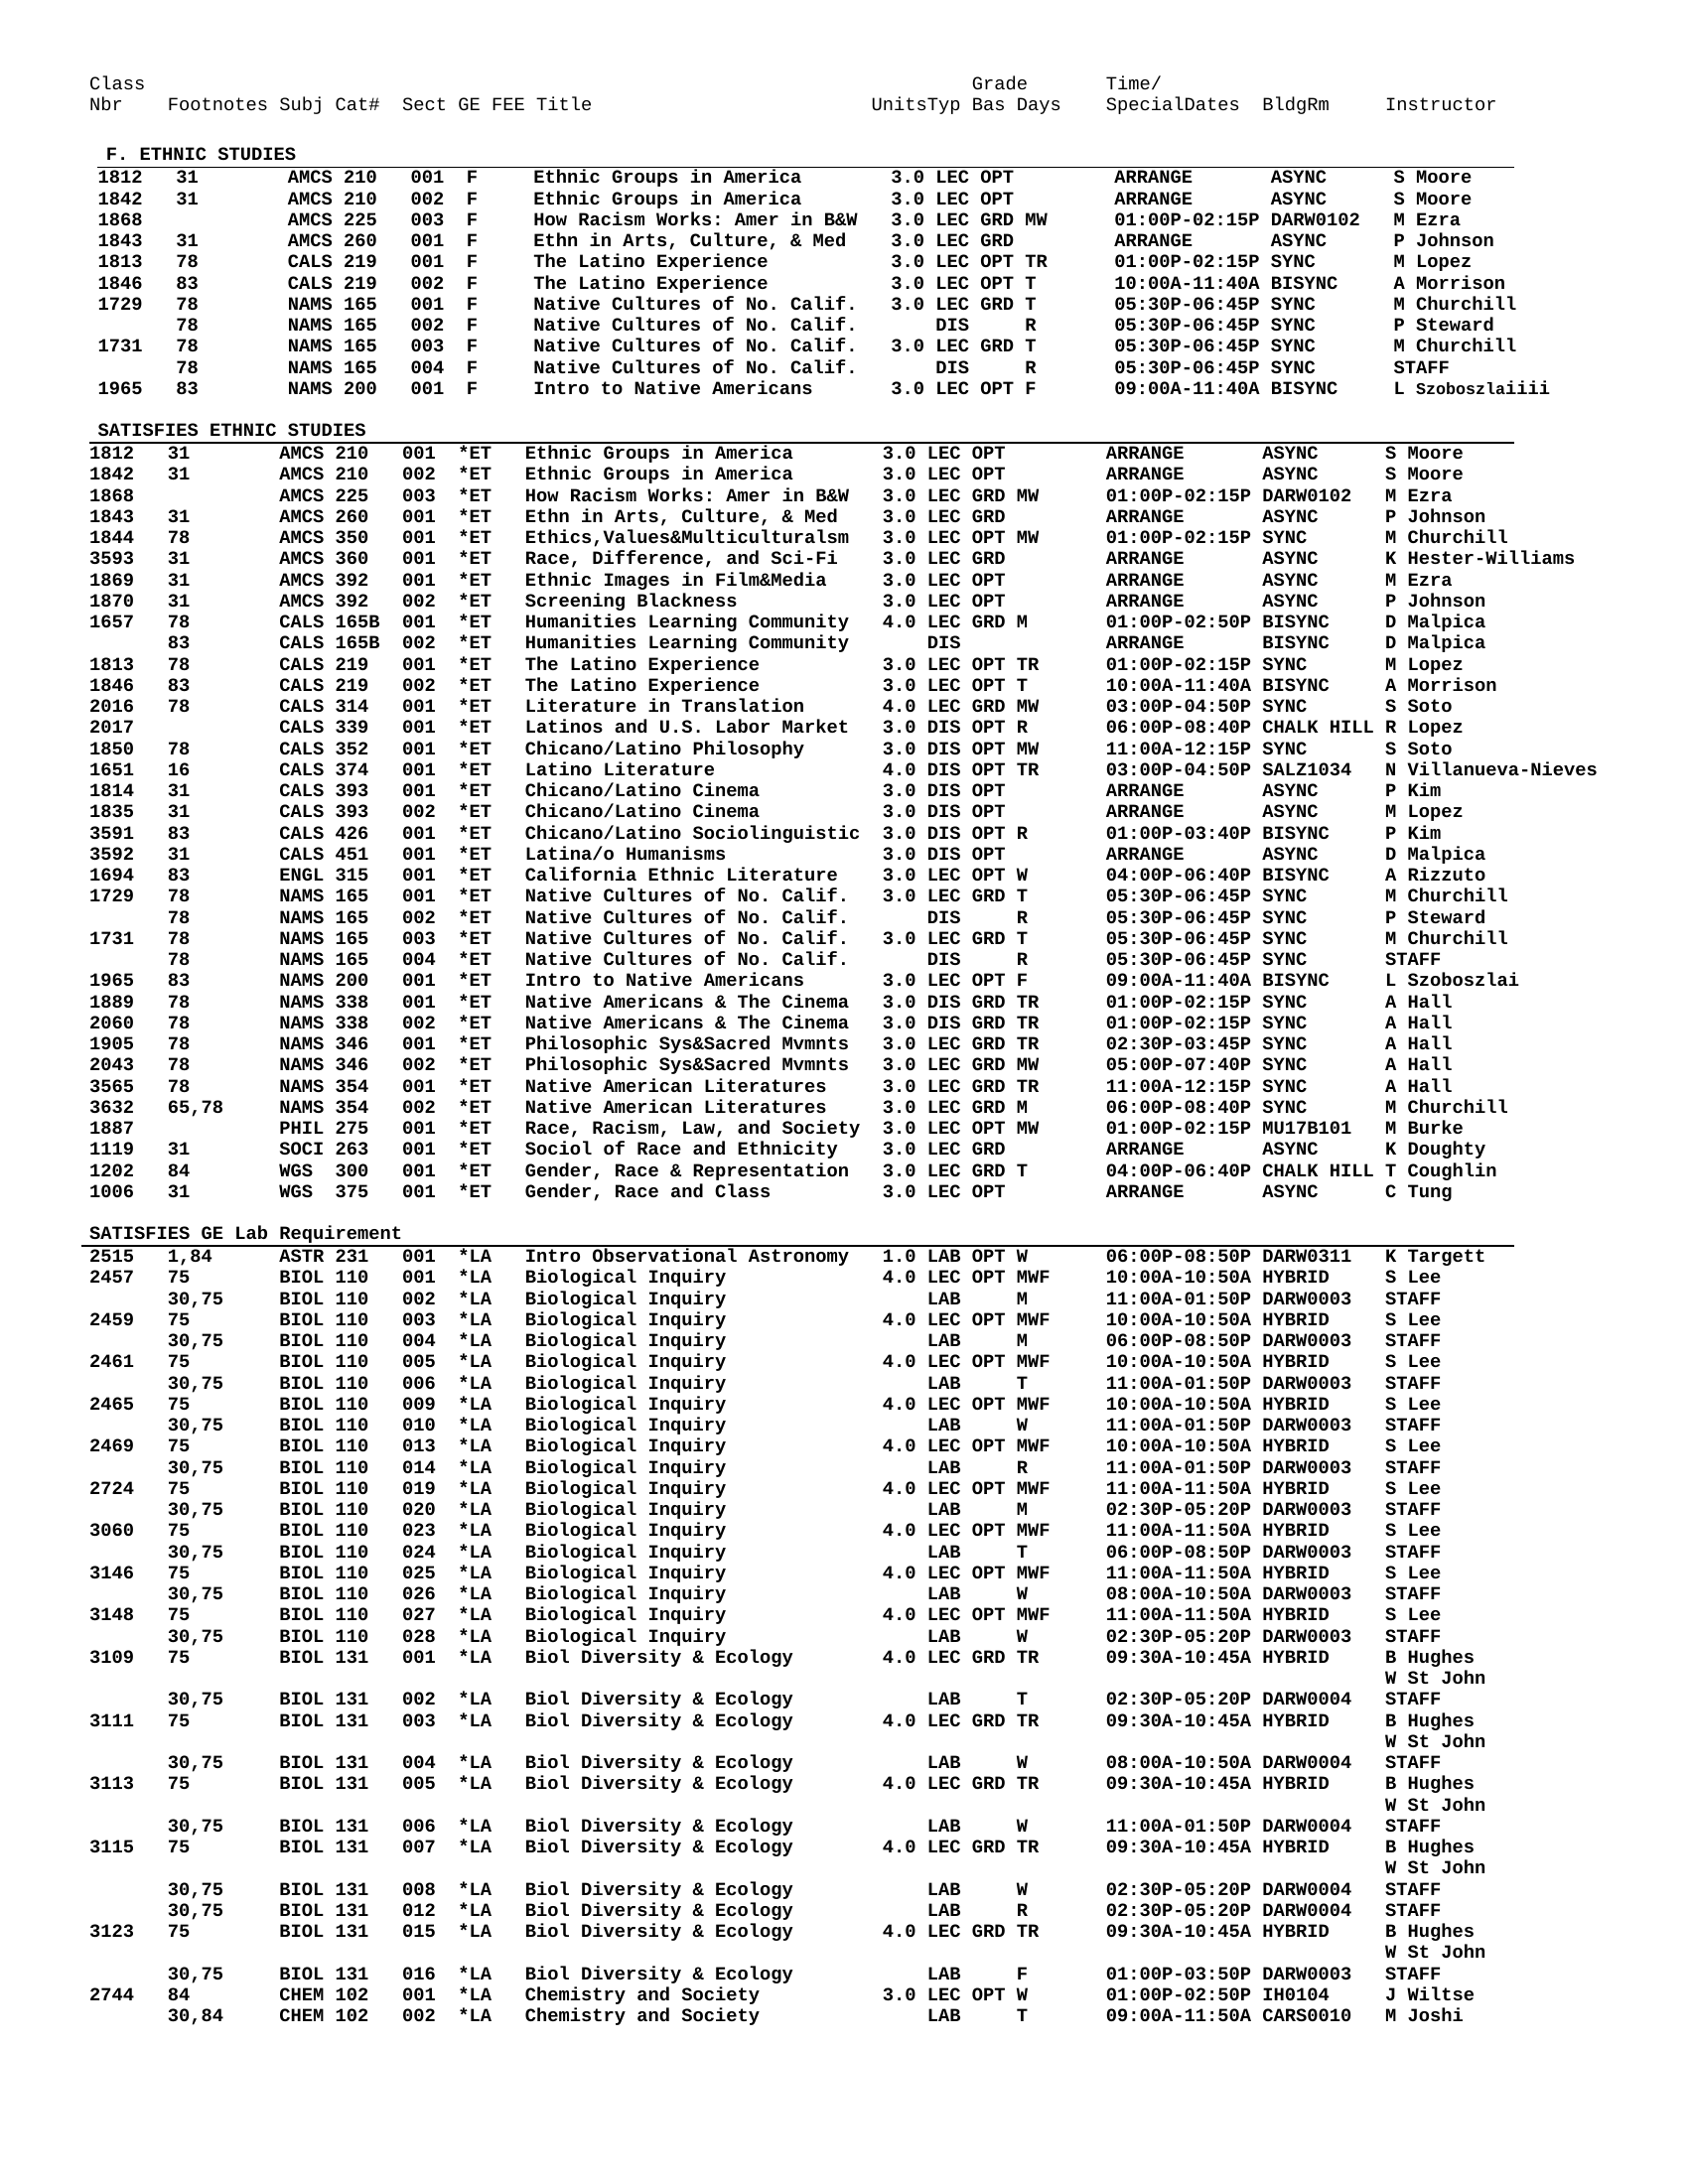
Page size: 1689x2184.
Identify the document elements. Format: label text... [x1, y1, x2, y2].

text W St John [89, 1795, 1620, 1817]
text 2724 75 BIOL 110 019 *LA Biological Inquiry 4.0 LEC OPT MWF 11:00A-11:50A HYBRID S Lee [89, 1479, 1620, 1500]
text 1006 31 WGS 375 001 *ET Gender, Race and Class 3.0 LEC OPT ARRANGE ASYNC C Tung [89, 1182, 1620, 1203]
text 1813 78 CALS 219 001 *ET The Latino Experience 3.0 LEC OPT TR 01:00P-02:15P SYNC M Lopez [89, 654, 1620, 676]
text 30,84 CHEM 102 002 *LA Chemistry and Society LAB T 09:00A-11:50A CARS0010 M Joshi [89, 2006, 1620, 2027]
text 2017 CALS 339 001 *ET Latinos and U.S. Labor Market 3.0 DIS OPT R 06:00P-08:40P CHALK HILL R Lopez [89, 718, 1620, 739]
text 1657 78 CALS 165B 001 *ET Humanities Learning Community 4.0 LEC GRD M 01:00P-02:50P BISYNC D Malpica [89, 613, 1620, 633]
text 1835 31 CALS 393 002 *ET Chicano/Latino Cinema 3.0 DIS OPT ARRANGE ASYNC M Lopez [89, 802, 1620, 823]
text 30,75 BIOL 110 004 *LA Biological Inquiry LAB M 06:00P-08:50P DARW0003 STAFF [89, 1331, 1620, 1352]
text 30,75 BIOL 110 014 *LA Biological Inquiry LAB R 11:00A-01:50P DARW0003 STAFF [89, 1457, 1620, 1479]
text 3113 75 BIOL 131 005 *LA Biol Diversity & Ecology 4.0 LEC GRD TR 09:30A-10:45A HYBRID B Hughes [89, 1774, 1620, 1795]
text 2469 75 BIOL 110 013 *LA Biological Inquiry 4.0 LEC OPT MWF 10:00A-10:50A HYBRID S Lee [89, 1436, 1620, 1457]
table_header 1812 31 AMCS 210 001 F Ethnic Groups in America 3.0 LEC OPT ARRANGE ASYNC S Moore 1842 31 AMCS 210 002 F Ethnic Groups in America 3.0 LEC OPT ARRANGE ASYNC S Moore 1868 AMCS 225 003 F How Racism Works: Amer in B&W 3.0 LEC GRD MW 01:00P-02:15P DARW0102 M Ezra 1843 31 AMCS 260 001 F Ethn in Arts, Culture, & Med 3.0 LEC GRD ARRANGE ASYNC P Johnson 1813 78 CALS 219 001 F The Latino Experience 3.0 LEC OPT TR 01:00P-02:15P SYNC M Lopez 1846 83 CALS 219 002 F The Latino Experience 3.0 LEC OPT T 10:00A-11:40A BISYNC A Morrison 1729 78 NAMS 165 001 F Native Cultures of No. Calif. 3.0 LEC GRD T 05:30P-06:45P SYNC M Churchill 78 NAMS 165 002 F Native Cultures of No. Calif. DIS R 05:30P-06:45P SYNC P Steward 1731 78 NAMS 165 003 F Native Cultures of No. Calif. 3.0 LEC GRD T 05:30P-06:45P SYNC M Churchill 78 NAMS 165 004 F Native Cultures of No. Calif. DIS R 05:30P-06:45P SYNC STAFF 1965 83 NAMS 200 001 F Intro to Native Americans 3.0 LEC OPT F 09:00A-11:40A BISYNC L Szoboszlaiiii SATISFIES ETHNIC STUDIES [89, 145, 1514, 442]
text 3146 75 BIOL 110 025 *LA Biological Inquiry 4.0 LEC OPT MWF 11:00A-11:50A HYBRID S Lee [89, 1564, 1620, 1584]
text 3632 65,78 NAMS 354 002 *ET Native American Literatures 3.0 LEC GRD M 06:00P-08:40P SYNC M Churchill [89, 1098, 1620, 1119]
text 2060 78 NAMS 338 002 *ET Native Americans & The Cinema 3.0 DIS GRD TR 01:00P-02:15P SYNC A Hall [89, 1014, 1620, 1034]
text 30,75 BIOL 110 026 *LA Biological Inquiry LAB W 08:00A-10:50A DARW0003 STAFF [89, 1584, 1620, 1605]
text 3565 78 NAMS 354 001 *ET Native American Literatures 3.0 LEC GRD TR 11:00A-12:15P SYNC A Hall [89, 1076, 1620, 1098]
text 2461 75 BIOL 110 005 *LA Biological Inquiry 4.0 LEC OPT MWF 10:00A-10:50A HYBRID S Lee [89, 1352, 1620, 1373]
text 2457 75 BIOL 110 001 *LA Biological Inquiry 4.0 LEC OPT MWF 10:00A-10:50A HYBRID S Lee [89, 1268, 1620, 1289]
text 78 NAMS 165 004 *ET Native Cultures of No. Calif. DIS R 05:30P-06:45P SYNC STAFF [89, 950, 1620, 971]
text 1842 31 AMCS 210 002 *ET Ethnic Groups in America 3.0 LEC OPT ARRANGE ASYNC S Moore [89, 465, 1620, 485]
text 1850 78 CALS 352 001 *ET Chicano/Latino Philosophy 3.0 DIS OPT MW 11:00A-12:15P SYNC S Soto [89, 739, 1620, 760]
text 3115 75 BIOL 131 007 *LA Biol Diversity & Ecology 4.0 LEC GRD TR 09:30A-10:45A HYBRID B Hughes [89, 1838, 1620, 1858]
text 1844 78 AMCS 350 001 *ET Ethics,Values&Multiculturalsm 3.0 LEC OPT MW 01:00P-02:15P SYNC M Churchill [89, 528, 1620, 549]
text 2465 75 BIOL 110 009 *LA Biological Inquiry 4.0 LEC OPT MWF 10:00A-10:50A HYBRID S Lee [89, 1395, 1620, 1416]
text 1905 78 NAMS 346 001 *ET Philosophic Sys&Sacred Mvmnts 3.0 LEC GRD TR 02:30P-03:45P SYNC A Hall [89, 1034, 1620, 1055]
text 3109 75 BIOL 131 001 *LA Biol Diversity & Ecology 4.0 LEC GRD TR 09:30A-10:45A HYBRID B Hughes [89, 1648, 1620, 1669]
text 78 NAMS 165 002 *ET Native Cultures of No. Calif. DIS R 05:30P-06:45P SYNC P Steward [89, 907, 1620, 929]
text 2459 75 BIOL 110 003 *LA Biological Inquiry 4.0 LEC OPT MWF 10:00A-10:50A HYBRID S Lee [89, 1310, 1620, 1331]
text 30,75 BIOL 131 008 *LA Biol Diversity & Ecology LAB W 02:30P-05:20P DARW0004 STAFF [89, 1879, 1620, 1901]
text 30,75 BIOL 110 028 *LA Biological Inquiry LAB W 02:30P-05:20P DARW0003 STAFF [89, 1626, 1620, 1648]
text 3593 31 AMCS 360 001 *ET Race, Difference, and Sci-Fi 3.0 LEC GRD ARRANGE ASYNC K Hester-Williams [89, 549, 1620, 570]
text 1965 83 NAMS 200 001 *ET Intro to Native Americans 3.0 LEC OPT F 09:00A-11:40A BISYNC L Szoboszlai [89, 971, 1620, 992]
text 3591 83 CALS 426 001 *ET Chicano/Latino Sociolinguistic 3.0 DIS OPT R 01:00P-03:40P BISYNC P Kim [89, 823, 1620, 845]
text 2043 78 NAMS 346 002 *ET Philosophic Sys&Sacred Mvmnts 3.0 LEC GRD MW 05:00P-07:40P SYNC A Hall [89, 1055, 1620, 1076]
text 30,75 BIOL 110 010 *LA Biological Inquiry LAB W 11:00A-01:50P DARW0003 STAFF [89, 1416, 1620, 1436]
text 1812 31 AMCS 210 001 *ET Ethnic Groups in America 3.0 LEC OPT ARRANGE ASYNC S Moore [89, 444, 1620, 465]
text 2744 84 CHEM 102 001 *LA Chemistry and Society 3.0 LEC OPT W 01:00P-02:50P IH0104 J Wiltse [89, 1985, 1620, 2006]
text 1651 16 CALS 374 001 *ET Latino Literature 4.0 DIS OPT TR 03:00P-04:50P SALZ1034 N Villanueva-Nieves [89, 760, 1620, 781]
text W St John [89, 1732, 1620, 1753]
text 30,75 BIOL 131 016 *LA Biol Diversity & Ecology LAB F 01:00P-03:50P DARW0003 STAFF [89, 1964, 1620, 1985]
text 1729 78 NAMS 165 001 *ET Native Cultures of No. Calif. 3.0 LEC GRD T 05:30P-06:45P SYNC M Churchill [89, 887, 1620, 907]
text 3123 75 BIOL 131 015 *LA Biol Diversity & Ecology 4.0 LEC GRD TR 09:30A-10:45A HYBRID B Hughes [89, 1922, 1620, 1943]
text 30,75 BIOL 131 004 *LA Biol Diversity & Ecology LAB W 08:00A-10:50A DARW0004 STAFF [89, 1753, 1620, 1774]
text 3148 75 BIOL 110 027 *LA Biological Inquiry 4.0 LEC OPT MWF 11:00A-11:50A HYBRID S Lee [89, 1605, 1620, 1626]
text 30,75 BIOL 110 020 *LA Biological Inquiry LAB M 02:30P-05:20P DARW0003 STAFF [89, 1500, 1620, 1521]
text 2515 1,84 ASTR 231 001 *LA Intro Observational Astronomy 1.0 LAB OPT W 06:00P-08:50P DARW0311 K Targett [89, 1247, 1620, 1268]
text 1731 78 NAMS 165 003 *ET Native Cultures of No. Calif. 3.0 LEC GRD T 05:30P-06:45P SYNC M Churchill [89, 929, 1620, 950]
text 1843 31 AMCS 260 001 *ET Ethn in Arts, Culture, & Med 3.0 LEC GRD ARRANGE ASYNC P Johnson [89, 507, 1620, 528]
text 2016 78 CALS 314 001 *ET Literature in Translation 4.0 LEC GRD MW 03:00P-04:50P SYNC S Soto [89, 697, 1620, 718]
text 30,75 BIOL 131 002 *LA Biol Diversity & Ecology LAB T 02:30P-05:20P DARW0004 STAFF [89, 1690, 1620, 1710]
text 1868 AMCS 225 003 *ET How Racism Works: Amer in B&W 3.0 LEC GRD MW 01:00P-02:15P DARW0102 M Ezra [89, 485, 1620, 507]
text 1889 78 NAMS 338 001 *ET Native Americans & The Cinema 3.0 DIS GRD TR 01:00P-02:15P SYNC A Hall [89, 992, 1620, 1014]
text 3060 75 BIOL 110 023 *LA Biological Inquiry 4.0 LEC OPT MWF 11:00A-11:50A HYBRID S Lee [89, 1521, 1620, 1542]
text 3111 75 BIOL 131 003 *LA Biol Diversity & Ecology 4.0 LEC GRD TR 09:30A-10:45A HYBRID B Hughes [89, 1710, 1620, 1732]
text 3592 31 CALS 451 001 *ET Latina/o Humanisms 3.0 DIS OPT ARRANGE ASYNC D Malpica [89, 845, 1620, 866]
table_header SATISFIES GE Lab Requirement [81, 1224, 1514, 1245]
text 1869 31 AMCS 392 001 *ET Ethnic Images in Film&Media 3.0 LEC OPT ARRANGE ASYNC M Ezra [89, 570, 1620, 592]
text 30,75 BIOL 110 024 *LA Biological Inquiry LAB T 06:00P-08:50P DARW0003 STAFF [89, 1542, 1620, 1564]
text 30,75 BIOL 110 006 *LA Biological Inquiry LAB T 11:00A-01:50P DARW0003 STAFF [89, 1373, 1620, 1395]
text 1694 83 ENGL 315 001 *ET California Ethnic Literature 3.0 LEC OPT W 04:00P-06:40P BISYNC A Rizzuto [89, 866, 1620, 887]
text 30,75 BIOL 131 006 *LA Biol Diversity & Ecology LAB W 11:00A-01:50P DARW0004 STAFF [89, 1817, 1620, 1838]
text 1887 PHIL 275 001 *ET Race, Racism, Law, and Society 3.0 LEC OPT MW 01:00P-02:15P MU17B101 M Burke [89, 1119, 1620, 1140]
text 30,75 BIOL 110 002 *LA Biological Inquiry LAB M 11:00A-01:50P DARW0003 STAFF [89, 1289, 1620, 1310]
text 1814 31 CALS 393 001 *ET Chicano/Latino Cinema 3.0 DIS OPT ARRANGE ASYNC P Kim [89, 781, 1620, 802]
text 83 CALS 165B 002 *ET Humanities Learning Community DIS ARRANGE BISYNC D Malpica [89, 633, 1620, 654]
text 1202 84 WGS 300 001 *ET Gender, Race & Representation 3.0 LEC GRD T 04:00P-06:40P CHALK HILL T Coughlin [89, 1160, 1620, 1182]
text W St John [89, 1669, 1620, 1690]
text W St John [89, 1858, 1620, 1879]
text W St John [89, 1943, 1620, 1964]
text 30,75 BIOL 131 012 *LA Biol Diversity & Ecology LAB R 02:30P-05:20P DARW0004 STAFF [89, 1901, 1620, 1922]
text 1870 31 AMCS 392 002 *ET Screening Blackness 3.0 LEC OPT ARRANGE ASYNC P Johnson [89, 592, 1620, 613]
text 1119 31 SOCI 263 001 *ET Sociol of Race and Ethnicity 3.0 LEC GRD ARRANGE ASYNC K Doughty [89, 1140, 1620, 1160]
text 1846 83 CALS 219 002 *ET The Latino Experience 3.0 LEC OPT T 10:00A-11:40A BISYNC A Morrison [89, 676, 1620, 697]
